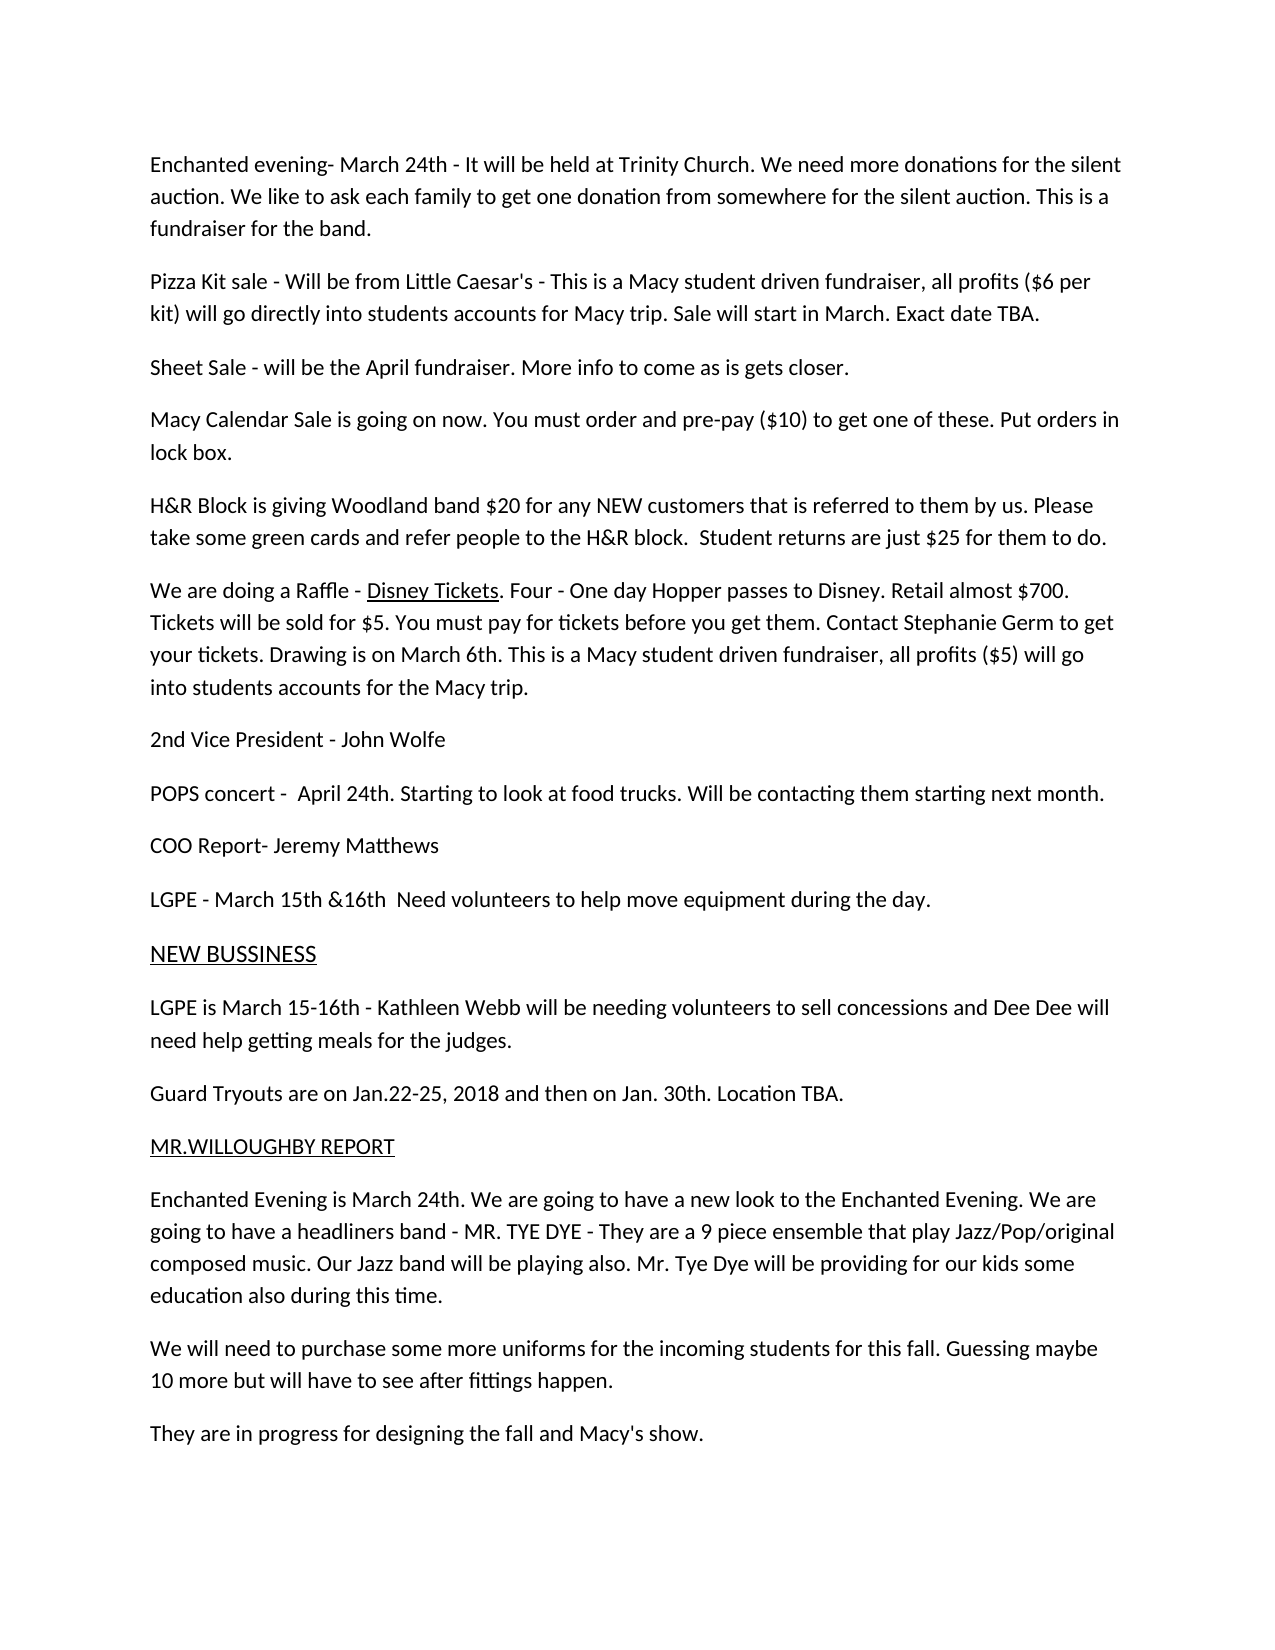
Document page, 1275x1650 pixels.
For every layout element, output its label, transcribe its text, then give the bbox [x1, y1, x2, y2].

text Pizza Kit sale - Will be from Little Caesar's - This is a Macy student driven fundraiser, all profits ($6 per kit) will go directly into students accounts for Macy trip. Sale will start in March. Exact date TBA. [150, 267, 1125, 328]
text Sheet Sale - will be the April fundraiser. More info to come as is gets closer. [150, 353, 1125, 381]
text LGPE - March 15th &16th Need volunteers to help move equipment during the day. [150, 885, 1125, 913]
text NEW BUSSINESS [150, 938, 1125, 968]
text Enchanted Evening is March 24th. We are going to have a new look to the Enchanted Evening. We are going to have a headliners band - MR. TYE DYE - They are a 9 piece ensemble that play Jazz/Pop/original composed music. Our Jazz band will be playing also. Mr. Tye Dye will be providing for our kids some education also during this time. [150, 1185, 1125, 1309]
text LGPE is March 15-16th - Kathleen Webb will be needing volunteers to sell concessions and Dee Dee will need help getting meals for the judges. [150, 993, 1125, 1054]
text We will need to purchase some more uniforms for the incoming students for this fall. Guessing maybe 10 more but will have to see after fittings happen. [150, 1334, 1125, 1394]
text H&R Block is giving Woodland band $20 for any NEW customers that is referred to them by us. Please take some green cards and refer people to the H&R block. Student returns are just $25 for them to do. [150, 491, 1125, 551]
text 2nd Vice President - John Wolfe [150, 726, 1125, 754]
text We are doing a Raffle - Disney Tickets. Four - One day Hopper passes to Disney. Retail almost $700. Tickets will be sold for $5. You must pay for tickets before you get them. Contact Stephanie Germ to get your tickets. Drawing is on March 6th. This is a Macy student driven fundraiser, all profits ($5) will go into students accounts for the Macy trip. [150, 576, 1125, 701]
text MR.WILLOUGHBY REPORT [150, 1132, 1125, 1160]
text POPS concert - April 24th. Starting to look at food trucks. Will be contacting them starting next month. [150, 779, 1125, 807]
text Enchanted evening- March 24th - It will be held at Trinity Church. We need more donations for the silent auction. We like to ask each family to get one donation from somewhere for the silent auction. This is a fundraiser for the band. [150, 150, 1125, 242]
text They are in progress for designing the fall and Macy's show. [150, 1419, 1125, 1448]
text Macy Calendar Sale is going on now. You must order and pre-pay ($10) to get one of these. Put orders in lock box. [150, 406, 1125, 466]
text Guard Tryouts are on Jan.22-25, 2018 and then on Jan. 30th. Location TBA. [150, 1079, 1125, 1107]
text COO Report- Jeremy Matthews [150, 832, 1125, 860]
